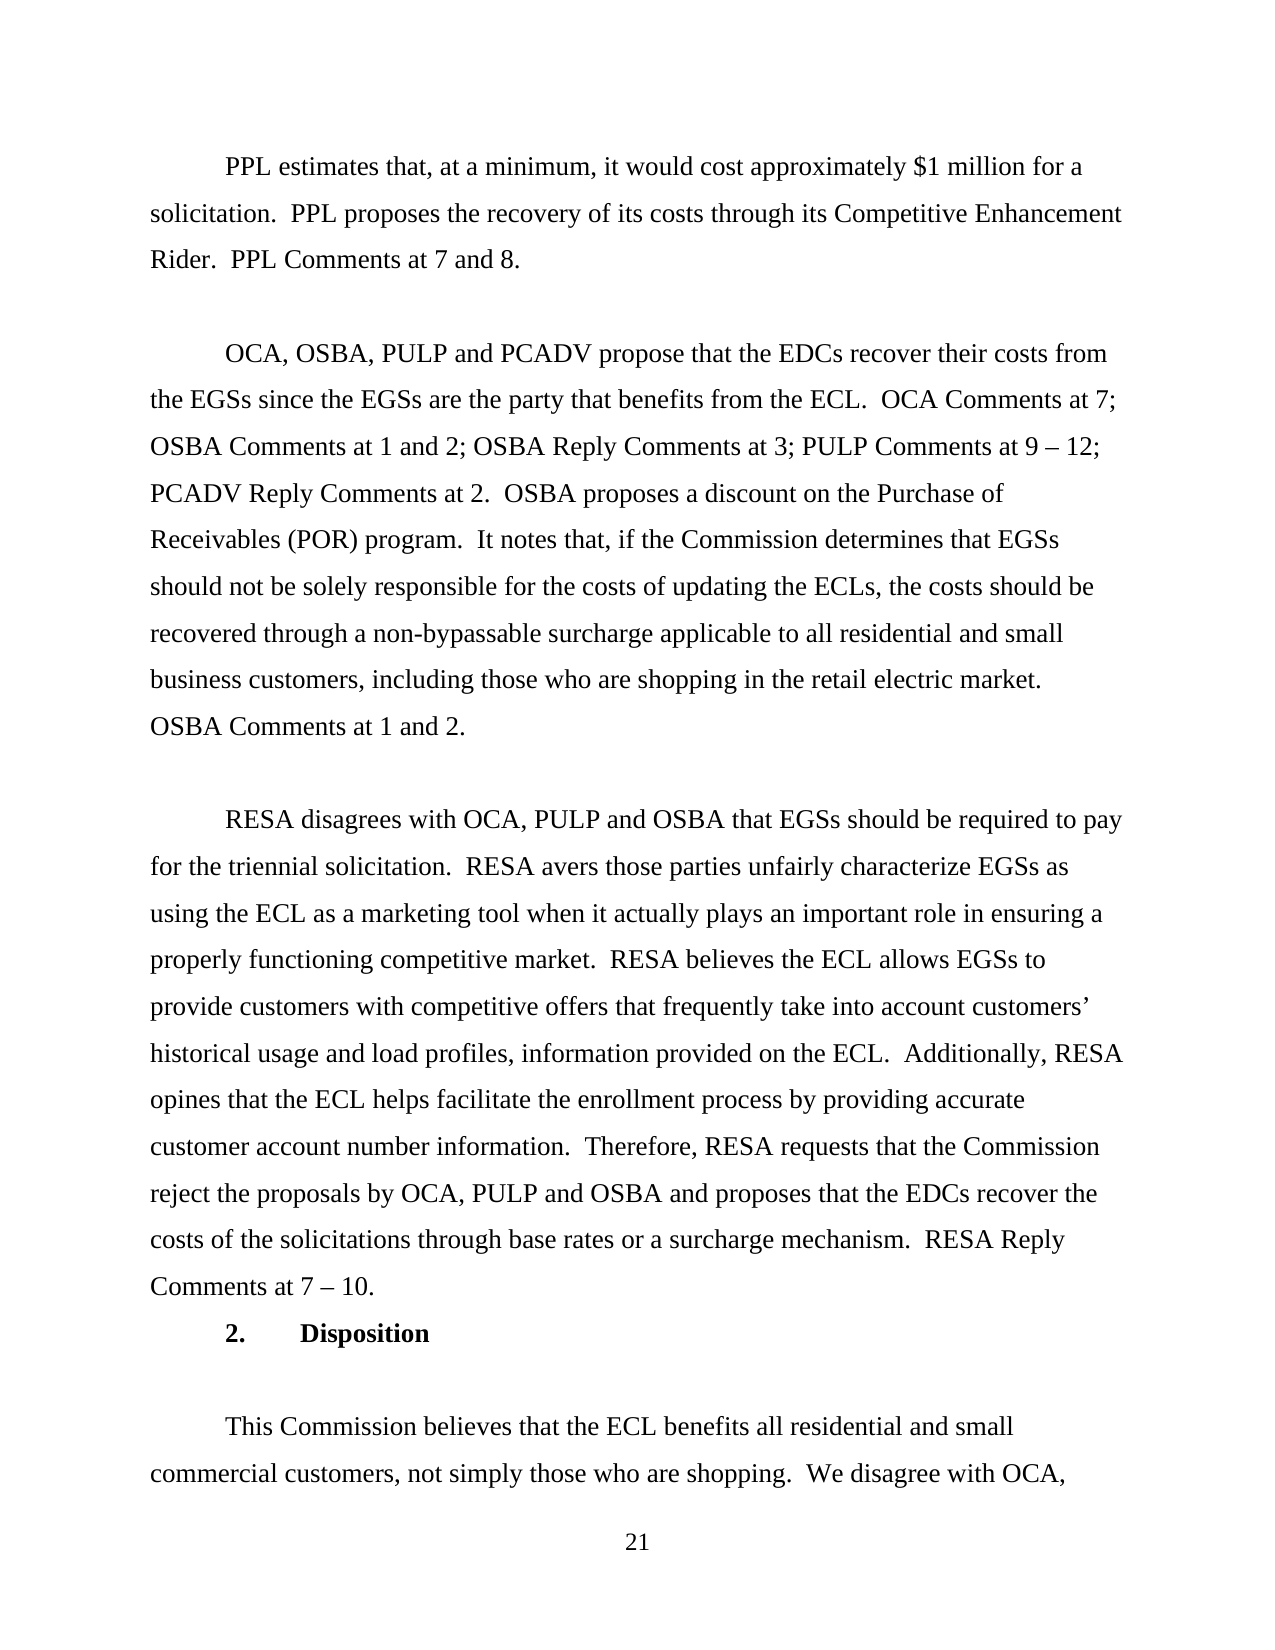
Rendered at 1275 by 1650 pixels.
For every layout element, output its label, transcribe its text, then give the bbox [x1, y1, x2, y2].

text 2. Disposition [150, 1317, 1125, 1348]
text PPL estimates that, at a minimum, it would cost approximately $1 million for a solicitation. PPL proposes the recovery of its costs through its Competitive Enhancement Rider. PPL Comments at 7 and 8. [150, 150, 1125, 274]
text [150, 1410, 1125, 1488]
text OCA, OSBA, PULP and PCADV propose that the EDCs recover their costs from the EGSs since the EGSs are the party that benefits from the ECL. OCA Comments at 7; OSBA Comments at 1 and 2; OSBA Reply Comments at 3; PULP Comments at 9 – 12; PCADV Reply Comments at 2. OSBA proposes a discount on the Purchase of Receivables (POR) program. It notes that, if the Commission determines that EGSs should not be solely responsible for the costs of updating the ECLs, the costs should be recovered through a non-bypassable surcharge applicable to all residential and small business customers, including those who are shopping in the retail electric market. OSBA Comments at 1 and 2. [150, 337, 1125, 741]
text RESA disagrees with OCA, PULP and OSBA that EGSs should be required to pay for the triennial solicitation. RESA avers those parties unfairly characterize EGSs as using the ECL as a marketing tool when it actually plays an important role in ensuring a properly functioning competitive market. RESA believes the ECL allows EGSs to provide customers with competitive offers that frequently take into account customers’ historical usage and load profiles, information provided on the ECL. Additionally, RESA opines that the ECL helps facilitate the enrollment process by providing accurate customer account number information. Therefore, RESA requests that the Commission reject the proposals by OCA, PULP and OSBA and proposes that the EDCs recover the costs of the solicitations through base rates or a surcharge mechanism. RESA Reply Comments at 7 – 10. [150, 803, 1125, 1301]
